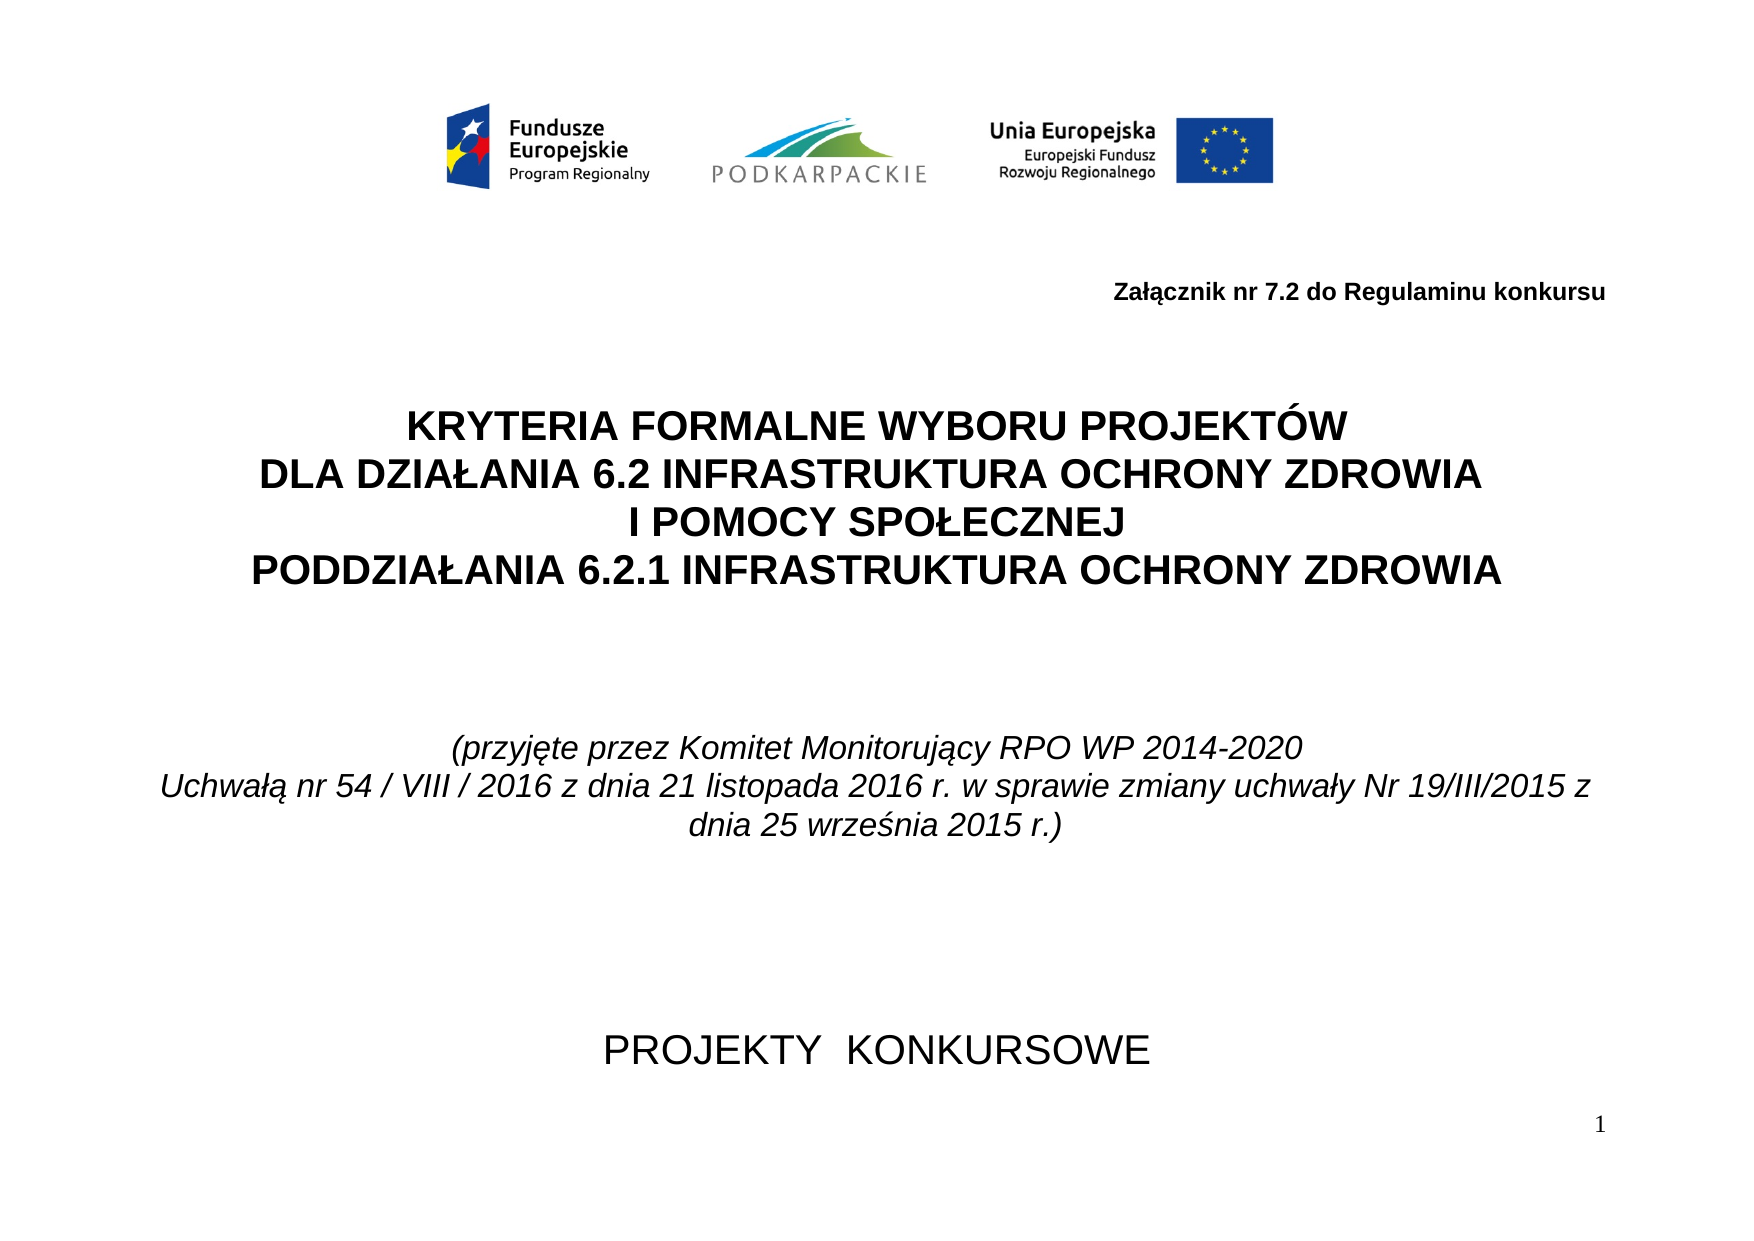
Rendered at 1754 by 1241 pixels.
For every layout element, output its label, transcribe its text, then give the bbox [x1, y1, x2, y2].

picture [382, 103, 1372, 191]
text (przyjęte przez Komitet Monitorujący RPO WP 2014-2020 [148, 728, 1606, 766]
text KRYTERIA FORMALNE WYBORU PROJEKTÓW [148, 402, 1606, 450]
text Uchwałą nr 54 / VIII / 2016 z dnia 21 listopada 2016 r. w sprawie zmiany uchwały Nr 19/III/2015 z dnia 25 września 2015 r.) [1051, 766, 1606, 843]
text DLA DZIAŁANIA 6.2 INFRASTRUKTURA OCHRONY ZDROWIA I POMOCY SPOŁECZNEJ [148, 450, 1606, 546]
text PROJEKTY KONKURSOWE [148, 1025, 1606, 1073]
text Załącznik nr 7.2 do Regulaminu konkursu [148, 277, 1606, 306]
text Uchwałą nr 54 / VIII / 2016 z dnia 21 listopada 2016 r. w sprawie zmiany uchwały Nr 19/III/2015 z dnia 25 września 2015 r.) [148, 766, 962, 843]
text PODDZIAŁANIA 6.2.1 INFRASTRUKTURA OCHRONY ZDROWIA [148, 546, 1606, 593]
